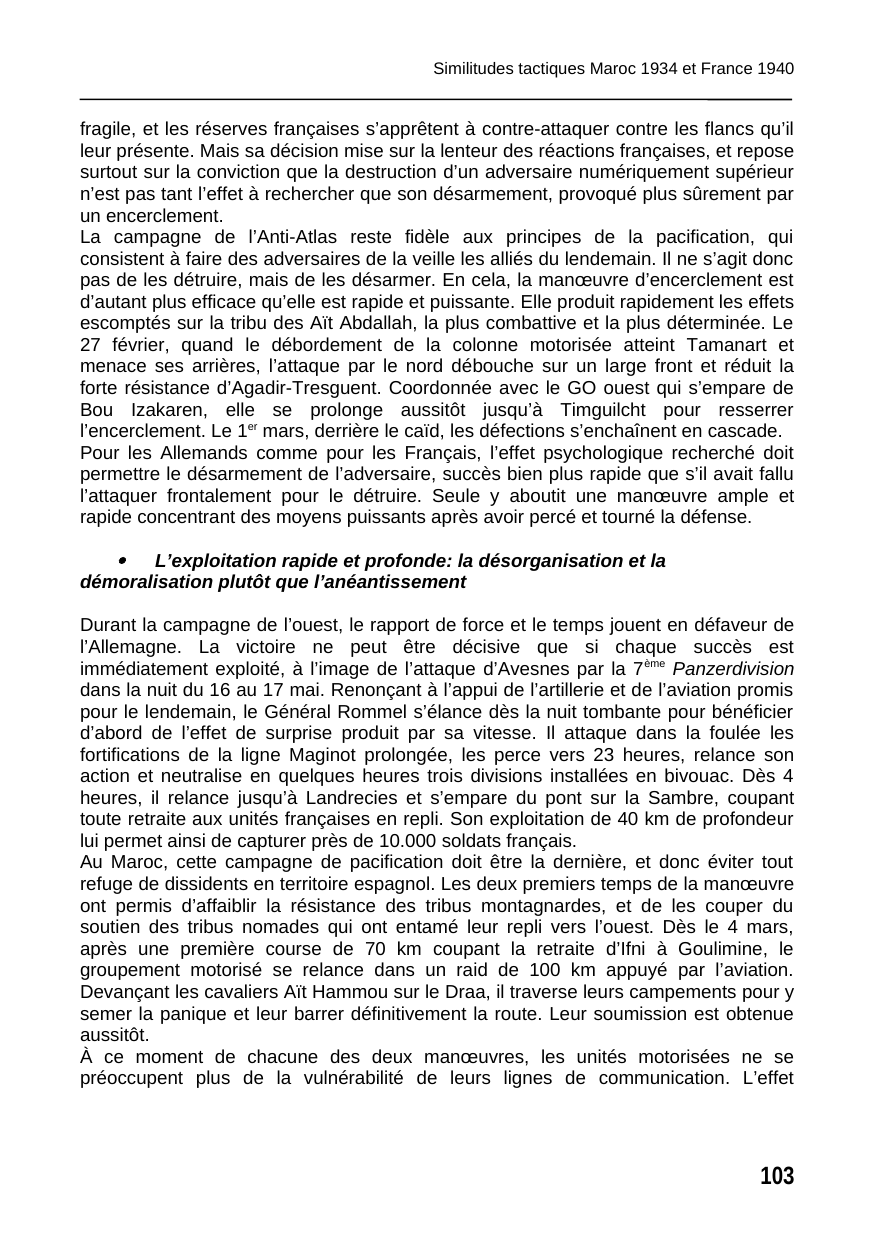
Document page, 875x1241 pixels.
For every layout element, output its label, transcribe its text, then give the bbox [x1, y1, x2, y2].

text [80, 1045, 794, 1088]
text Pour les Allemands comme pour les Français, l’effet psychologique recherché doit permettre le désarmement de l’adversaire, succès bien plus rapide que s’il avait fallu l’attaquer frontalement pour le détruire. Seule y aboutit une manœuvre ample et rapide concentrant des moyens puissants après avoir percé et tourné la défense. [80, 442, 794, 528]
text La campagne de l’Anti-Atlas reste fidèle aux principes de la pacification, qui consistent à faire des adversaires de la veille les alliés du lendemain. Il ne s’agit donc pas de les détruire, mais de les désarmer. En cela, la manœuvre d’encerclement est d’autant plus efficace qu’elle est rapide et puissante. Elle produit rapidement les effets escomptés sur la tribu des Aït Abdallah, la plus combattive et la plus déterminée. Le 27 février, quand le débordement de la colonne motorisée atteint Tamanart et menace ses arrières, l’attaque par le nord débouche sur un large front et réduit la forte résistance d’Agadir-Tresguent. Coordonnée avec le GO ouest qui s’empare de Bou Izakaren, elle se prolonge aussitôt jusqu’à Timguilcht pour resserrer l’encerclement. Le 1er mars, derrière le caïd, les défections s’enchaînent en cascade. [80, 226, 794, 442]
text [80, 118, 794, 226]
text Durant la campagne de l’ouest, le rapport de force et le temps jouent en défaveur de l’Allemagne. La victoire ne peut être décisive que si chaque succès est immédiatement exploité, à l’image de l’attaque d’Avesnes par la 7ème Panzerdivision dans la nuit du 16 au 17 mai. Renonçant à l’appui de l’artillerie et de l’aviation promis pour le lendemain, le Général Rommel s’élance dès la nuit tombante pour bénéficier d’abord de l’effet de surprise produit par sa vitesse. Il attaque dans la foulée les fortifications de la ligne Maginot prolongée, les perce vers 23 heures, relance son action et neutralise en quelques heures trois divisions installées en bivouac. Dès 4 heures, il relance jusqu’à Landrecies et s’empare du pont sur la Sambre, coupant toute retraite aux unités françaises en repli. Son exploitation de 40 km de profondeur lui permet ainsi de capturer près de 10.000 soldats français. [80, 614, 794, 851]
list L’exploitation rapide et profonde: la désorganisation et la démoralisation plutôt que l’anéantissement [80, 549, 794, 593]
text Au Maroc, cette campagne de pacification doit être la dernière, et donc éviter tout refuge de dissidents en territoire espagnol. Les deux premiers temps de la manœuvre ont permis d’affaiblir la résistance des tribus montagnardes, et de les couper du soutien des tribus nomades qui ont entamé leur repli vers l’ouest. Dès le 4 mars, après une première course de 70 km coupant la retraite d’Ifni à Goulimine, le groupement motorisé se relance dans un raid de 100 km appuyé par l’aviation. Devançant les cavaliers Aït Hammou sur le Draa, il traverse leurs campements pour y semer la panique et leur barrer définitivement la route. Leur soumission est obtenue aussitôt. [80, 851, 794, 1045]
